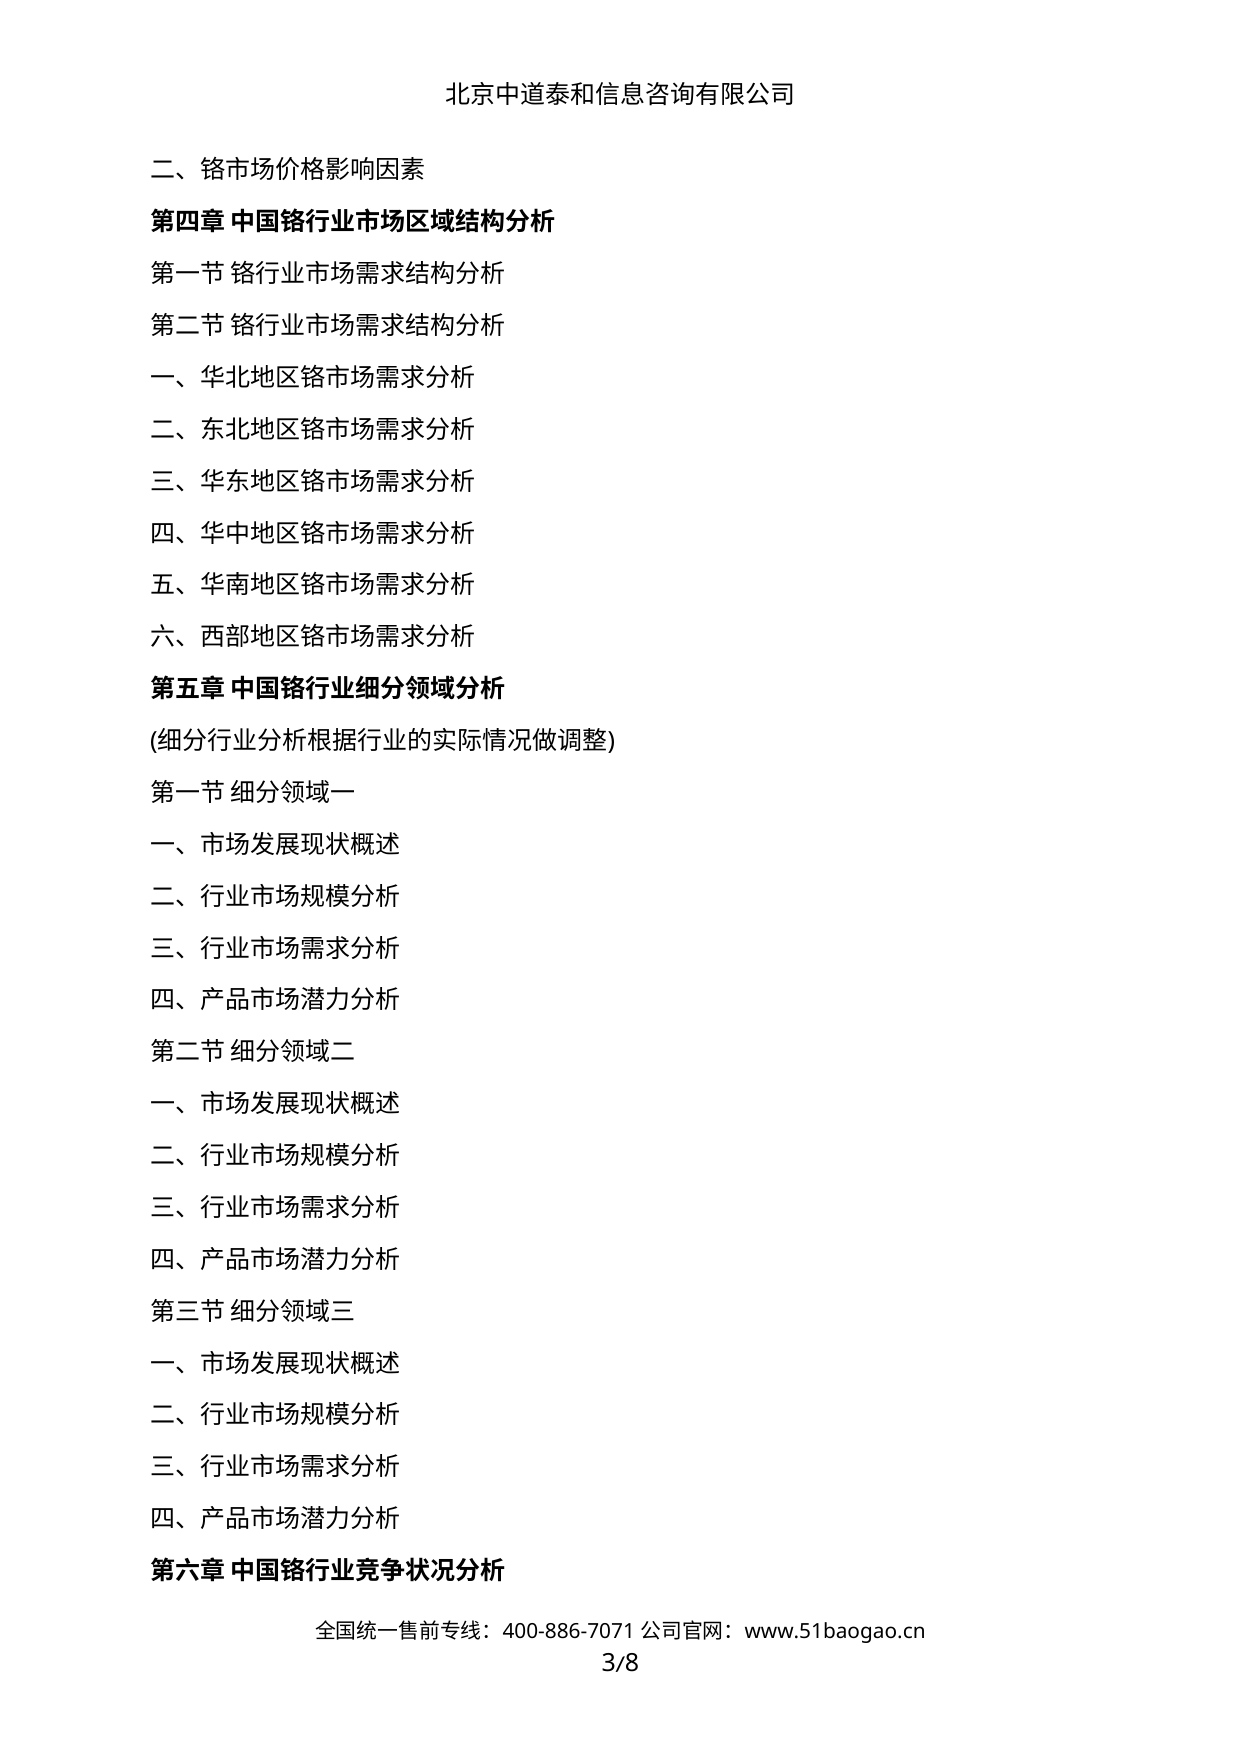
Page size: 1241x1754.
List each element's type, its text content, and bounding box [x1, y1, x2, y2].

text 五、华南地区铬市场需求分析 [150, 565, 1090, 601]
text 二、东北地区铬市场需求分析 [150, 409, 1090, 446]
text (细分行业分析根据行业的实际情况做调整) [150, 721, 1090, 757]
text 第四章 中国铬行业市场区域结构分析 [150, 202, 1090, 238]
text 一、市场发展现状概述 [150, 824, 1090, 861]
text 第二节 铬行业市场需求结构分析 [150, 306, 1090, 342]
text 三、华东地区铬市场需求分析 [150, 461, 1090, 497]
text 第六章 中国铬行业竞争状况分析 [150, 1551, 1090, 1587]
text 二、行业市场规模分析 [150, 1136, 1090, 1172]
text 第五章 中国铬行业细分领域分析 [150, 669, 1090, 705]
text 二、行业市场规模分析 [150, 876, 1090, 912]
text 六、西部地区铬市场需求分析 [150, 617, 1090, 653]
text 四、产品市场潜力分析 [150, 980, 1090, 1016]
text 第一节 细分领域一 [150, 772, 1090, 809]
text 三、行业市场需求分析 [150, 928, 1090, 964]
text 四、产品市场潜力分析 [150, 1499, 1090, 1535]
text 一、市场发展现状概述 [150, 1343, 1090, 1379]
text 四、产品市场潜力分析 [150, 1239, 1090, 1276]
text 第三节 细分领域三 [150, 1291, 1090, 1327]
text 四、华中地区铬市场需求分析 [150, 513, 1090, 549]
text 第二节 细分领域二 [150, 1032, 1090, 1068]
text 二、铬市场价格影响因素 [150, 150, 1090, 186]
text 二、行业市场规模分析 [150, 1395, 1090, 1431]
text 第一节 铬行业市场需求结构分析 [150, 254, 1090, 290]
text 一、市场发展现状概述 [150, 1084, 1090, 1120]
text 一、华北地区铬市场需求分析 [150, 357, 1090, 394]
text 三、行业市场需求分析 [150, 1447, 1090, 1483]
text 三、行业市场需求分析 [150, 1187, 1090, 1224]
